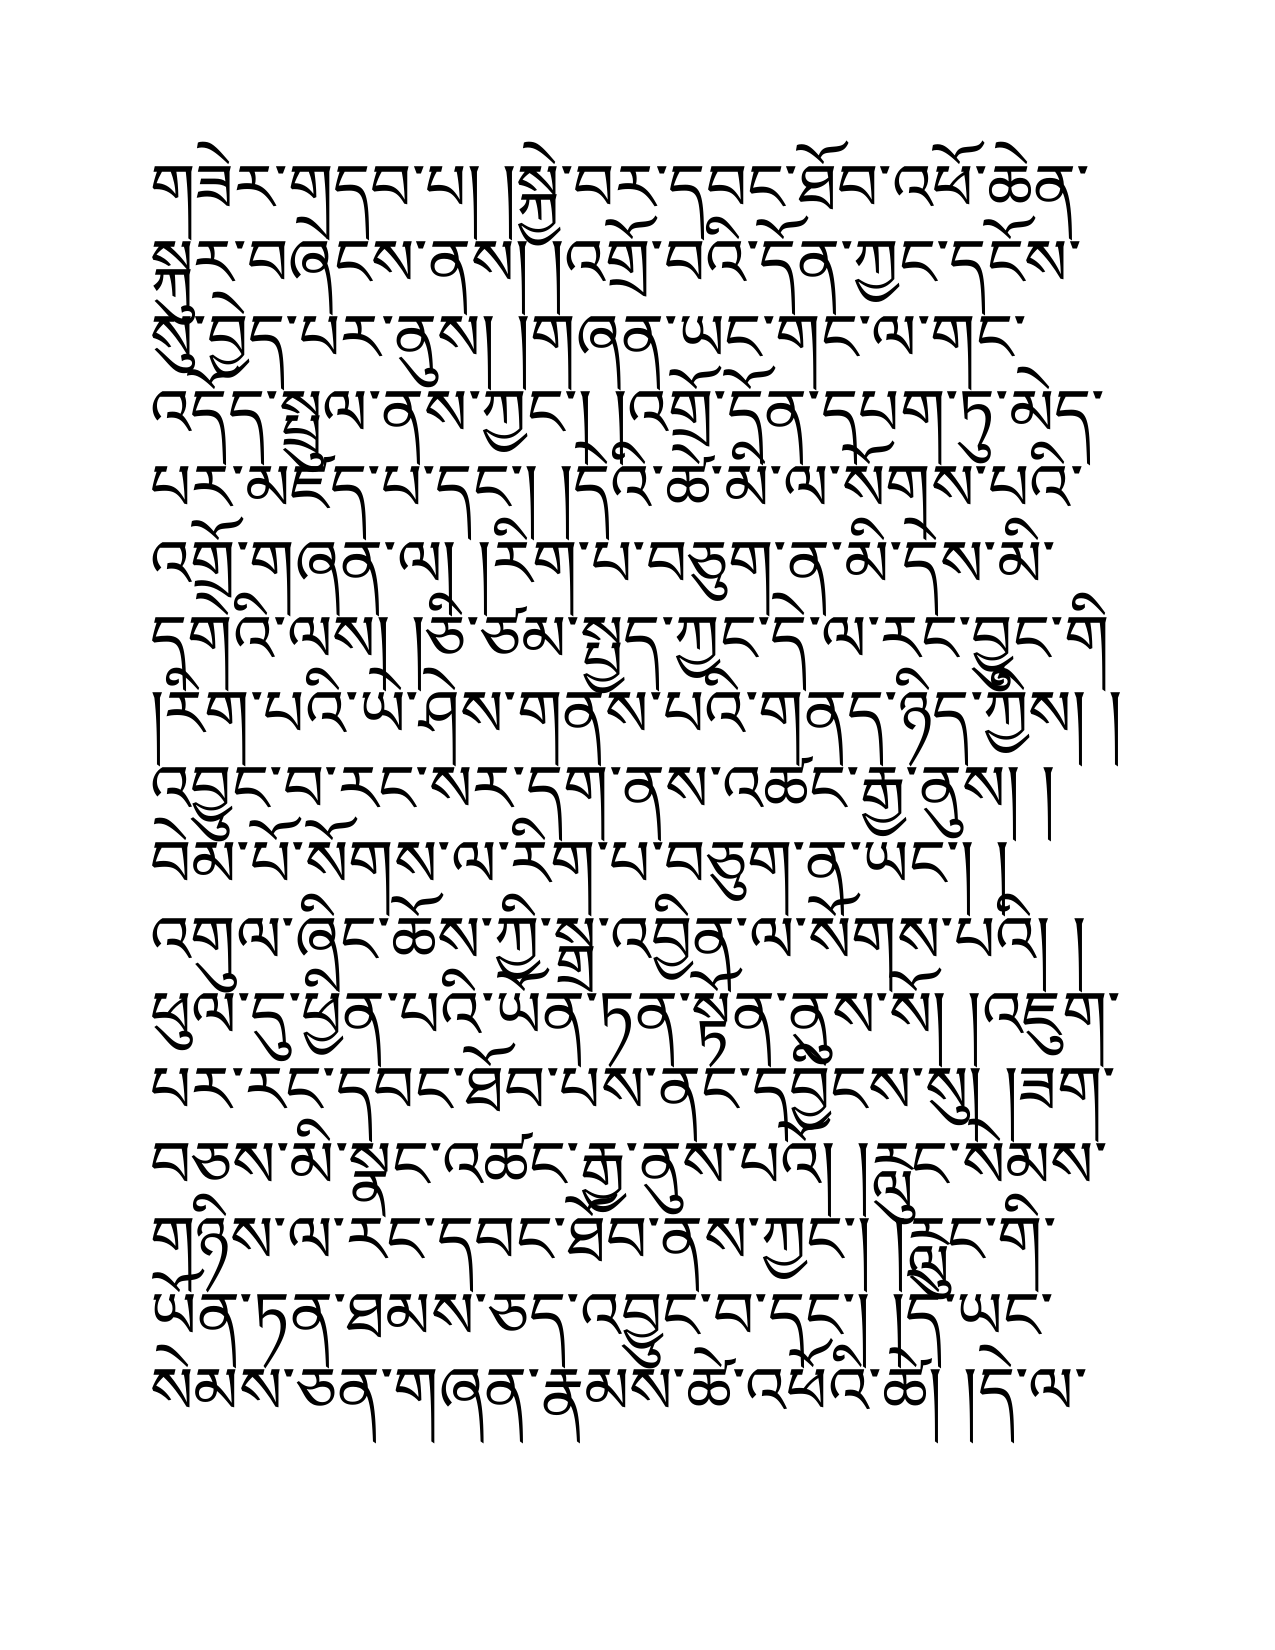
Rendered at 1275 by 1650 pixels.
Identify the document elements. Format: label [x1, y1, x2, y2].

text [150, 150, 1125, 1428]
